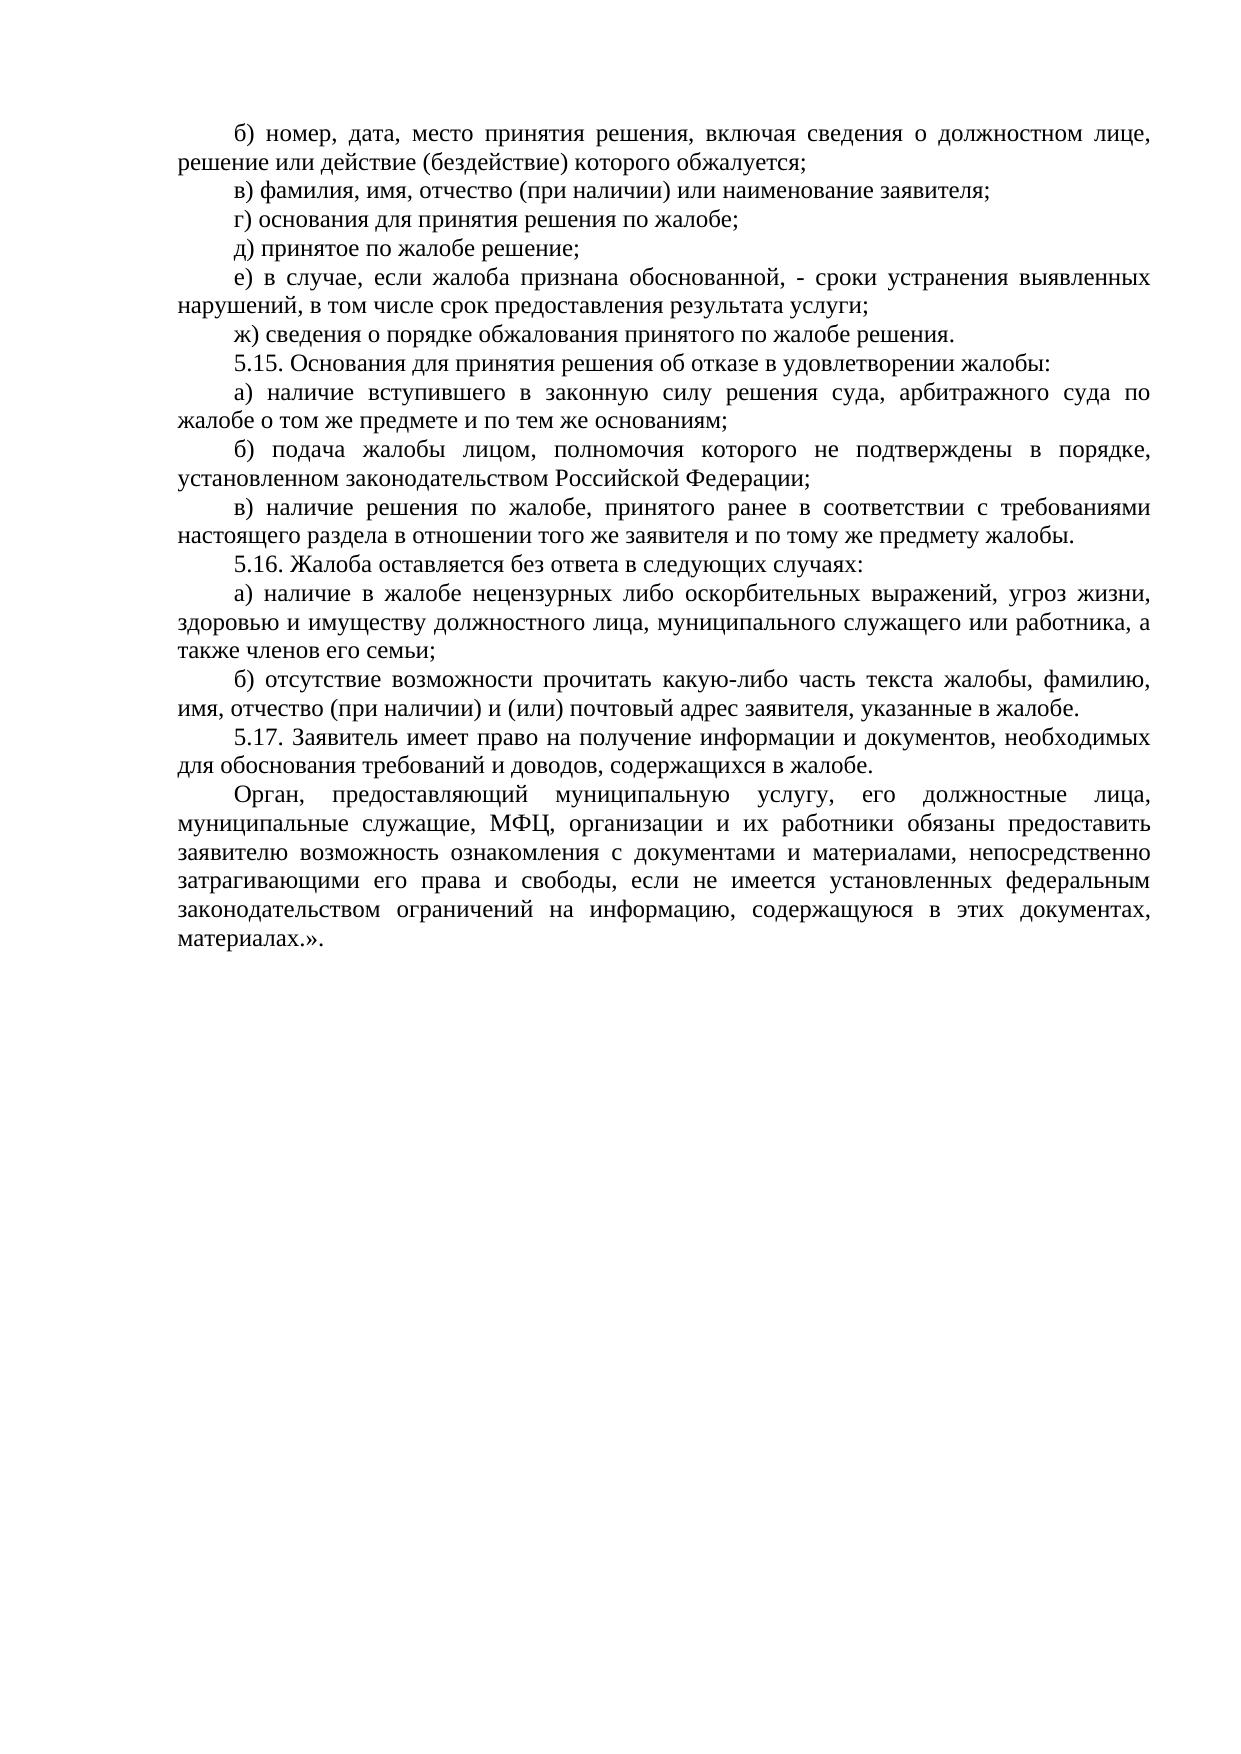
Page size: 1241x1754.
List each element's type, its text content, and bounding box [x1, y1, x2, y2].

text б) номер, дата, место принятия решения, включая сведения о должностном лице, решение или действие (бездействие) которого обжалуется; [177, 118, 1152, 176]
text Орган, предоставляющий муниципальную услугу, его должностные лица, муниципальные служащие, МФЦ, организации и их работники обязаны предоставить заявителю возможность ознакомления с документами и материалами, непосредственно затрагивающими его права и свободы, если не имеется установленных федеральным законодательством ограничений на информацию, содержащуюся в этих документах, материалах.». [177, 779, 1152, 952]
text е) в случае, если жалоба признана обоснованной, - сроки устранения выявленных нарушений, в том числе срок предоставления результата услуги; [177, 262, 1152, 319]
text а) наличие в жалобе нецензурных либо оскорбительных выражений, угроз жизни, здоровью и имуществу должностного лица, муниципального служащего или работника, а также членов его семьи; [177, 578, 1152, 664]
text а) наличие вступившего в законную силу решения суда, арбитражного суда по жалобе о том же предмете и по тем же основаниям; [177, 377, 1152, 434]
text г) основания для принятия решения по жалобе; [177, 204, 1152, 233]
text д) принятое по жалобе решение; [177, 233, 1152, 262]
text б) подача жалобы лицом, полномочия которого не подтверждены в порядке, установленном законодательством Российской Федерации; [177, 434, 1152, 492]
text в) фамилия, имя, отчество (при наличии) или наименование заявителя; [177, 176, 1152, 204]
text 5.16. Жалоба оставляется без ответа в следующих случаях: [177, 549, 1152, 578]
text 5.17. Заявитель имеет право на получение информации и документов, необходимых для обоснования требований и доводов, содержащихся в жалобе. [177, 722, 1152, 779]
text ж) сведения о порядке обжалования принятого по жалобе решения. [177, 319, 1152, 348]
text б) отсутствие возможности прочитать какую-либо часть текста жалобы, фамилию, имя, отчество (при наличии) и (или) почтовый адрес заявителя, указанные в жалобе. [177, 664, 1152, 722]
text 5.15. Основания для принятия решения об отказе в удовлетворении жалобы: [177, 348, 1152, 377]
text в) наличие решения по жалобе, принятого ранее в соответствии с требованиями настоящего раздела в отношении того же заявителя и по тому же предмету жалобы. [177, 492, 1152, 549]
